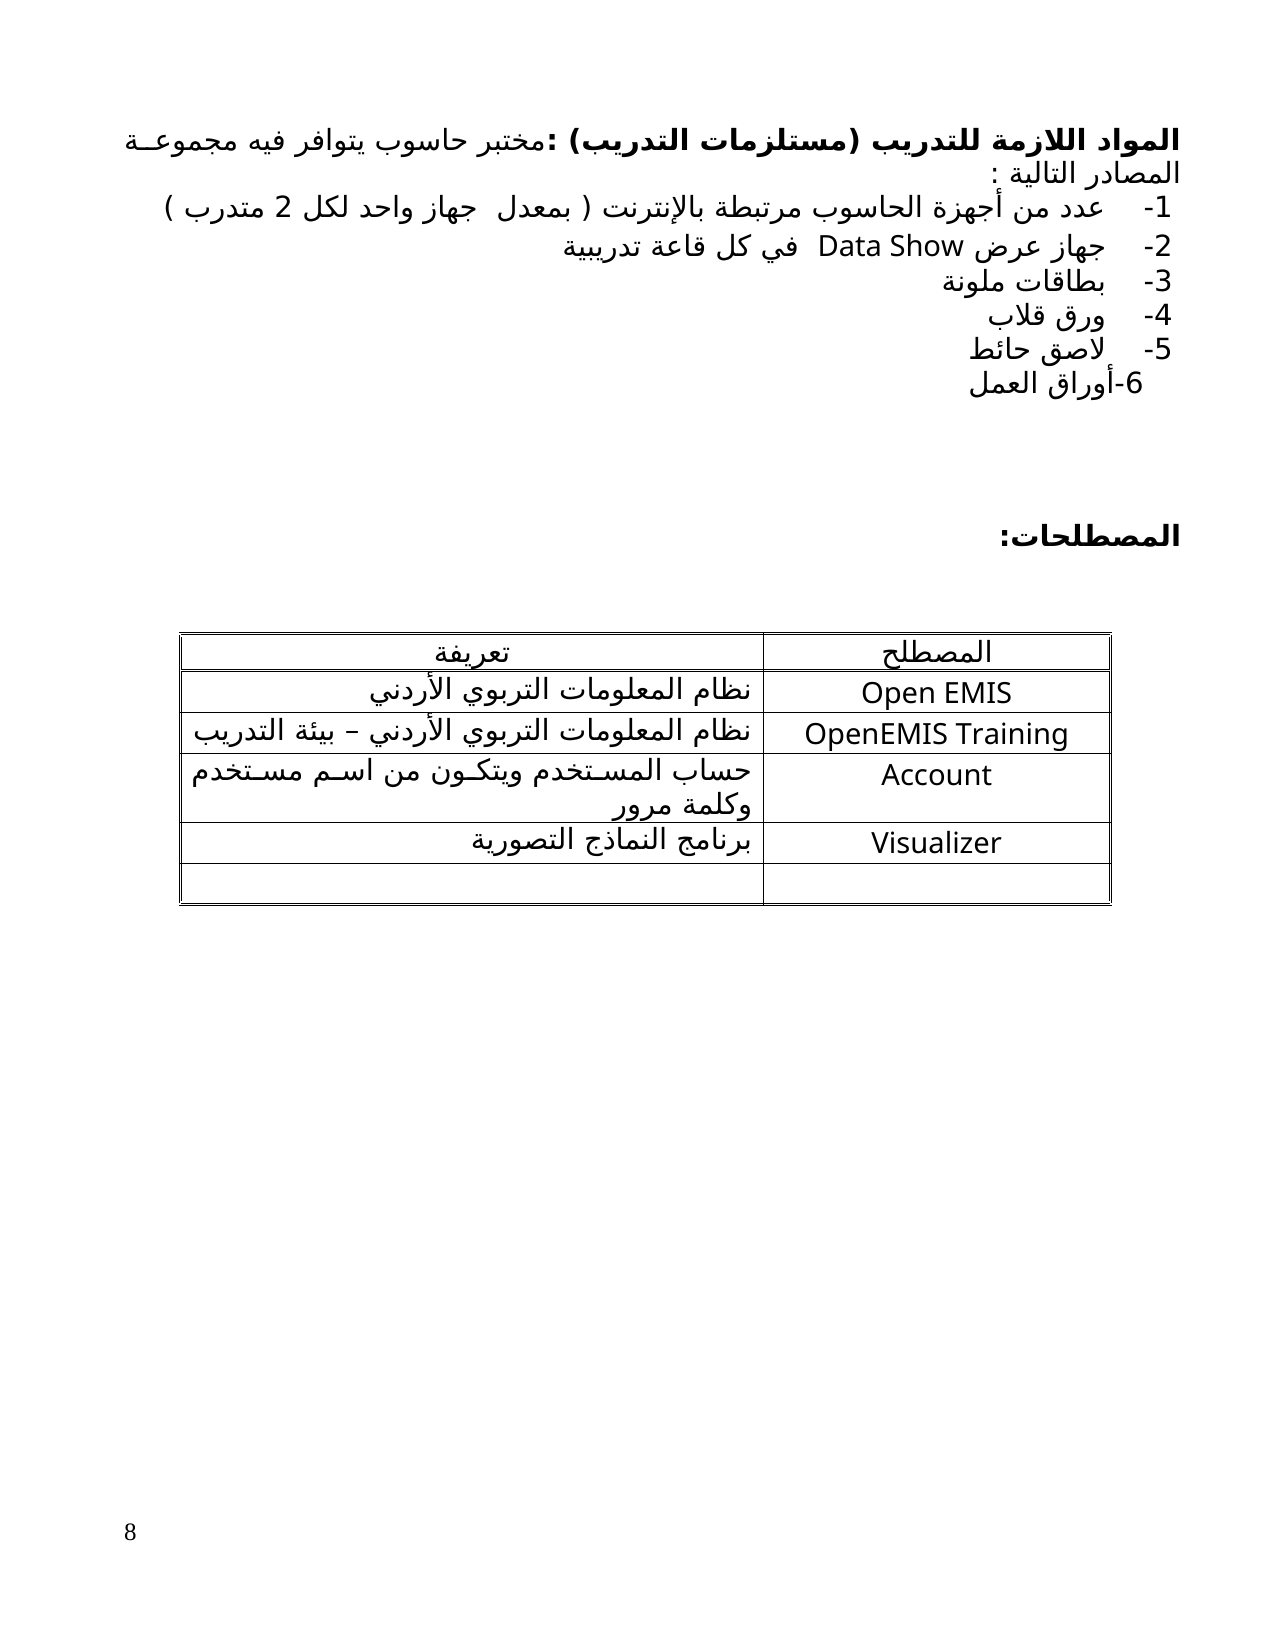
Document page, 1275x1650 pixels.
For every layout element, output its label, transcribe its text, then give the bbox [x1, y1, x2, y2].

list بطاقات ملونة [124, 264, 1143, 298]
table_cell Account [764, 754, 1109, 822]
text المواد اللازمة للتدريب (مستلزمات التدريب) :مختبر حاسوب يتوافر فيه مجموعة المصادر التالية : [124, 123, 1181, 191]
table_cell [180, 864, 763, 903]
list جهاز عرض Data Show في كل قاعة تدريبية [124, 225, 1143, 264]
table_cell Visualizer [764, 823, 1109, 862]
table_header المصطلح [764, 635, 1110, 669]
table_cell Open EMIS [764, 672, 1109, 712]
table_cell حساب المستخدم ويتكون من اسم مستخدم وكلمة مرور [182, 754, 763, 822]
list عدد من أجهزة الحاسوب مرتبطة بالإنترنت ( بمعدل جهاز واحد لكل 2 متدرب ) [124, 191, 1143, 225]
list ورق قلاب [124, 298, 1143, 332]
table_cell نظام المعلومات التربوي الأردني [182, 672, 763, 712]
text المصطلحات: [124, 519, 1181, 553]
table_cell نظام المعلومات التربوي الأردني – بيئة التدريب [182, 713, 763, 753]
table_cell برنامج النماذج التصورية [182, 823, 763, 862]
text 6-أوراق العمل [124, 366, 1143, 400]
table_header تعريفة [180, 635, 763, 669]
list لاصق حائط [124, 332, 1143, 366]
table_cell [764, 864, 1110, 903]
table_cell OpenEMIS Training [764, 713, 1109, 753]
